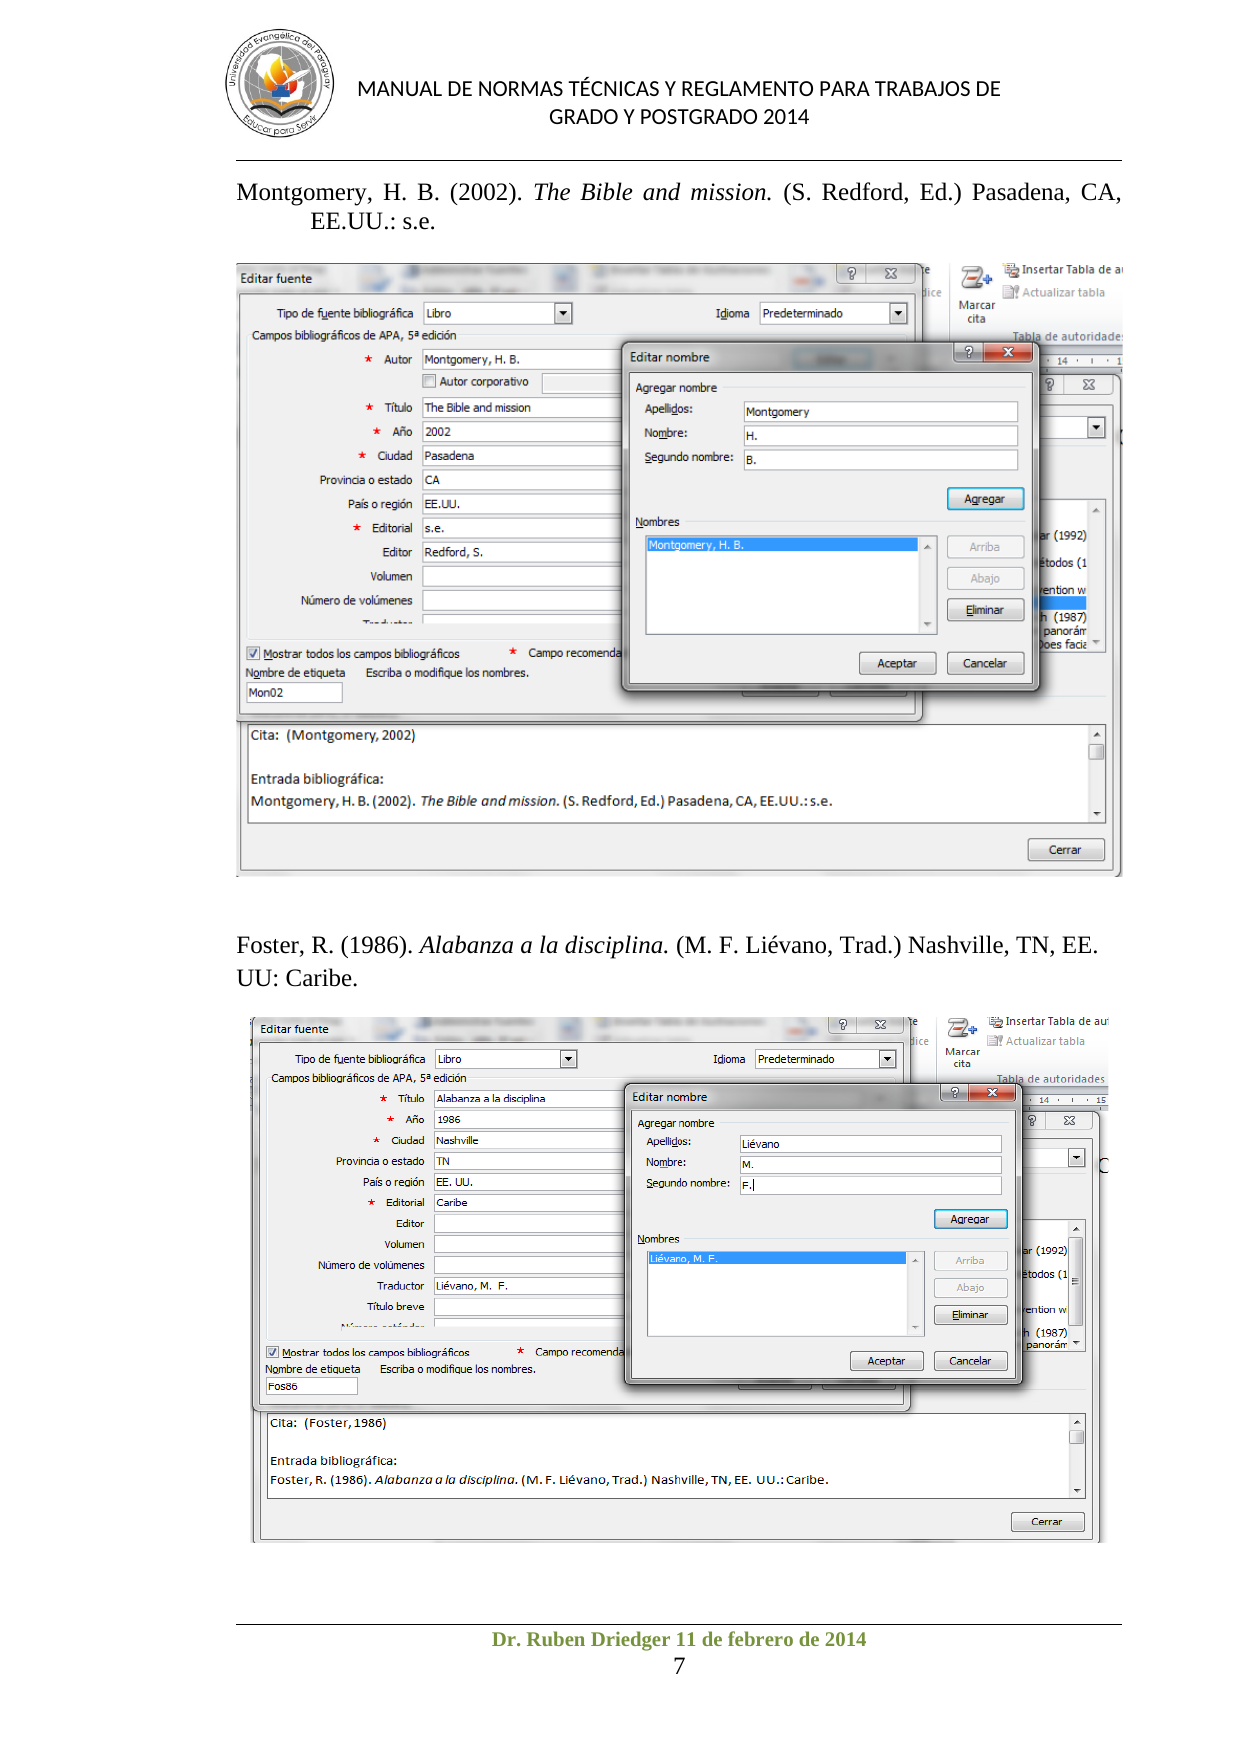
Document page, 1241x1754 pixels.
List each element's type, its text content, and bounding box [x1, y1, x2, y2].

picture [236, 263, 1123, 877]
text Montgomery, H. B. (2002). The Bible and mission. (S. Redford, Ed.) Pasadena, CA, EE.UU.: s.e. [236, 177, 1122, 235]
picture [216, 19, 343, 146]
text Foster, R. (1986). Alabanza a la disciplina. (M. F. Liévano, Trad.) Nashville, TN, EE. UU: Caribe. [236, 931, 1122, 992]
picture [250, 1017, 1109, 1543]
